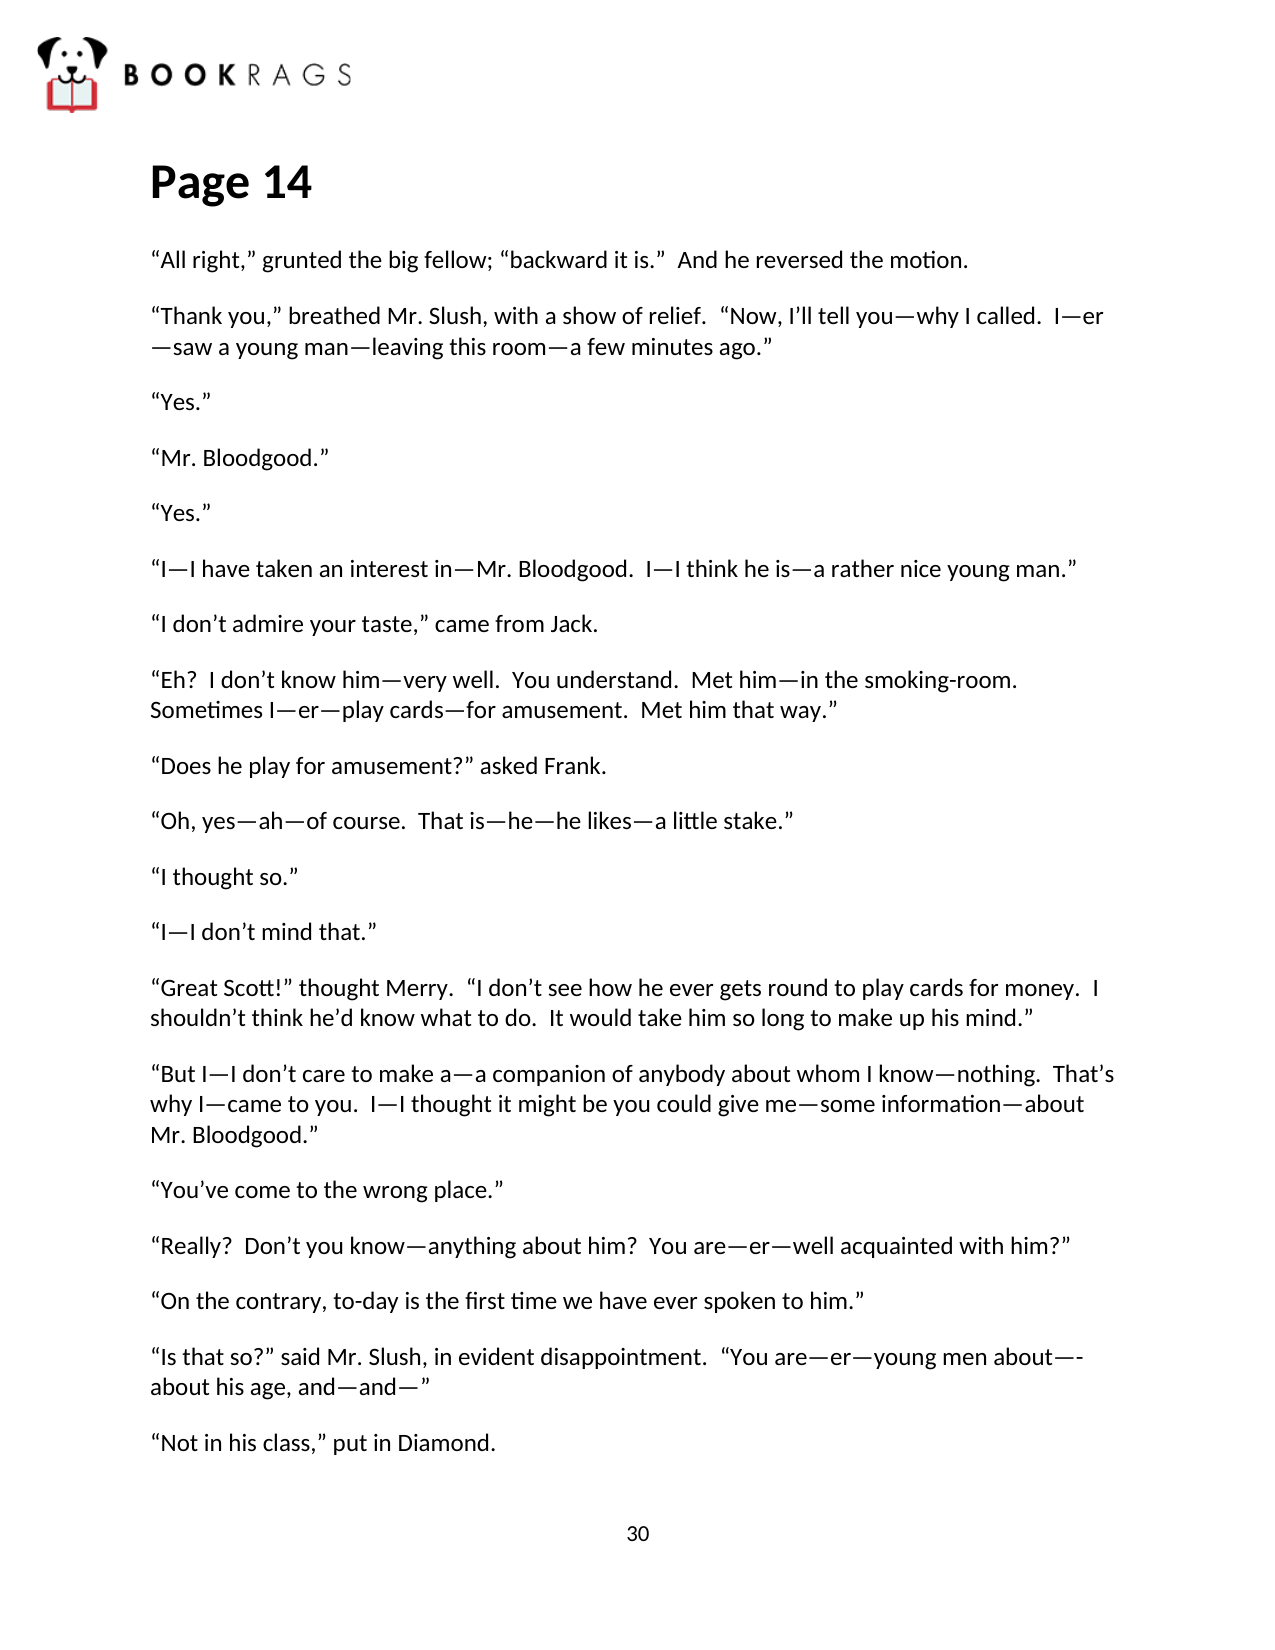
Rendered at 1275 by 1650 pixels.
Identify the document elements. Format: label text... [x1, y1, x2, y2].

picture [37, 37, 351, 113]
text “Does he play for amusement?” asked Frank. [150, 750, 1125, 780]
text “All right,” grunted the big fellow; “backward it is.” And he reversed the motion. [150, 244, 1125, 275]
text “Is that so?” said Mr. Slush, in evident disappointment. “You are—­er—­young men about—­about his age, and—­and—­” [150, 1341, 1125, 1402]
text “I—­I have taken an interest in—­Mr. Bloodgood. I—­I think he is—­a rather nice young man.” [150, 553, 1125, 583]
text “I don’t admire your taste,” came from Jack. [150, 608, 1125, 639]
text “I—­I don’t mind that.” [150, 916, 1125, 947]
text “Eh? I don’t know him—­very well. You understand. Met him—­in the smoking-room. Sometimes I—­er—­play cards—­for amusement. Met him that way.” [150, 664, 1125, 725]
text “On the contrary, to-day is the first time we have ever spoken to him.” [150, 1286, 1125, 1316]
text “Mr. Bloodgood.” [150, 442, 1125, 472]
text “Not in his class,” put in Diamond. [150, 1427, 1125, 1458]
text “I thought so.” [150, 861, 1125, 891]
text “Thank you,” breathed Mr. Slush, with a show of relief. “Now, I’ll tell you—­why I called. I—­er—­saw a young man—­leaving this room—­a few minutes ago.” [150, 300, 1125, 361]
text “But I—­I don’t care to make a—­a companion of anybody about whom I know—­nothing. That’s why I—­came to you. I—­I thought it might be you could give me—­some information—­about Mr. Bloodgood.” [150, 1058, 1125, 1149]
text “Great Scott!” thought Merry. “I don’t see how he ever gets round to play cards for money. I shouldn’t think he’d know what to do. It would take him so long to make up his mind.” [150, 972, 1125, 1033]
text “Yes.” [150, 386, 1125, 417]
text “You’ve come to the wrong place.” [150, 1174, 1125, 1205]
text “Really? Don’t you know—­anything about him? You are—­er—­well acquainted with him?” [150, 1230, 1125, 1261]
text “Yes.” [150, 497, 1125, 528]
text “Oh, yes—­ah—­of course. That is—­he—­he likes—­a little stake.” [150, 805, 1125, 836]
text Page 14 [150, 150, 1125, 211]
